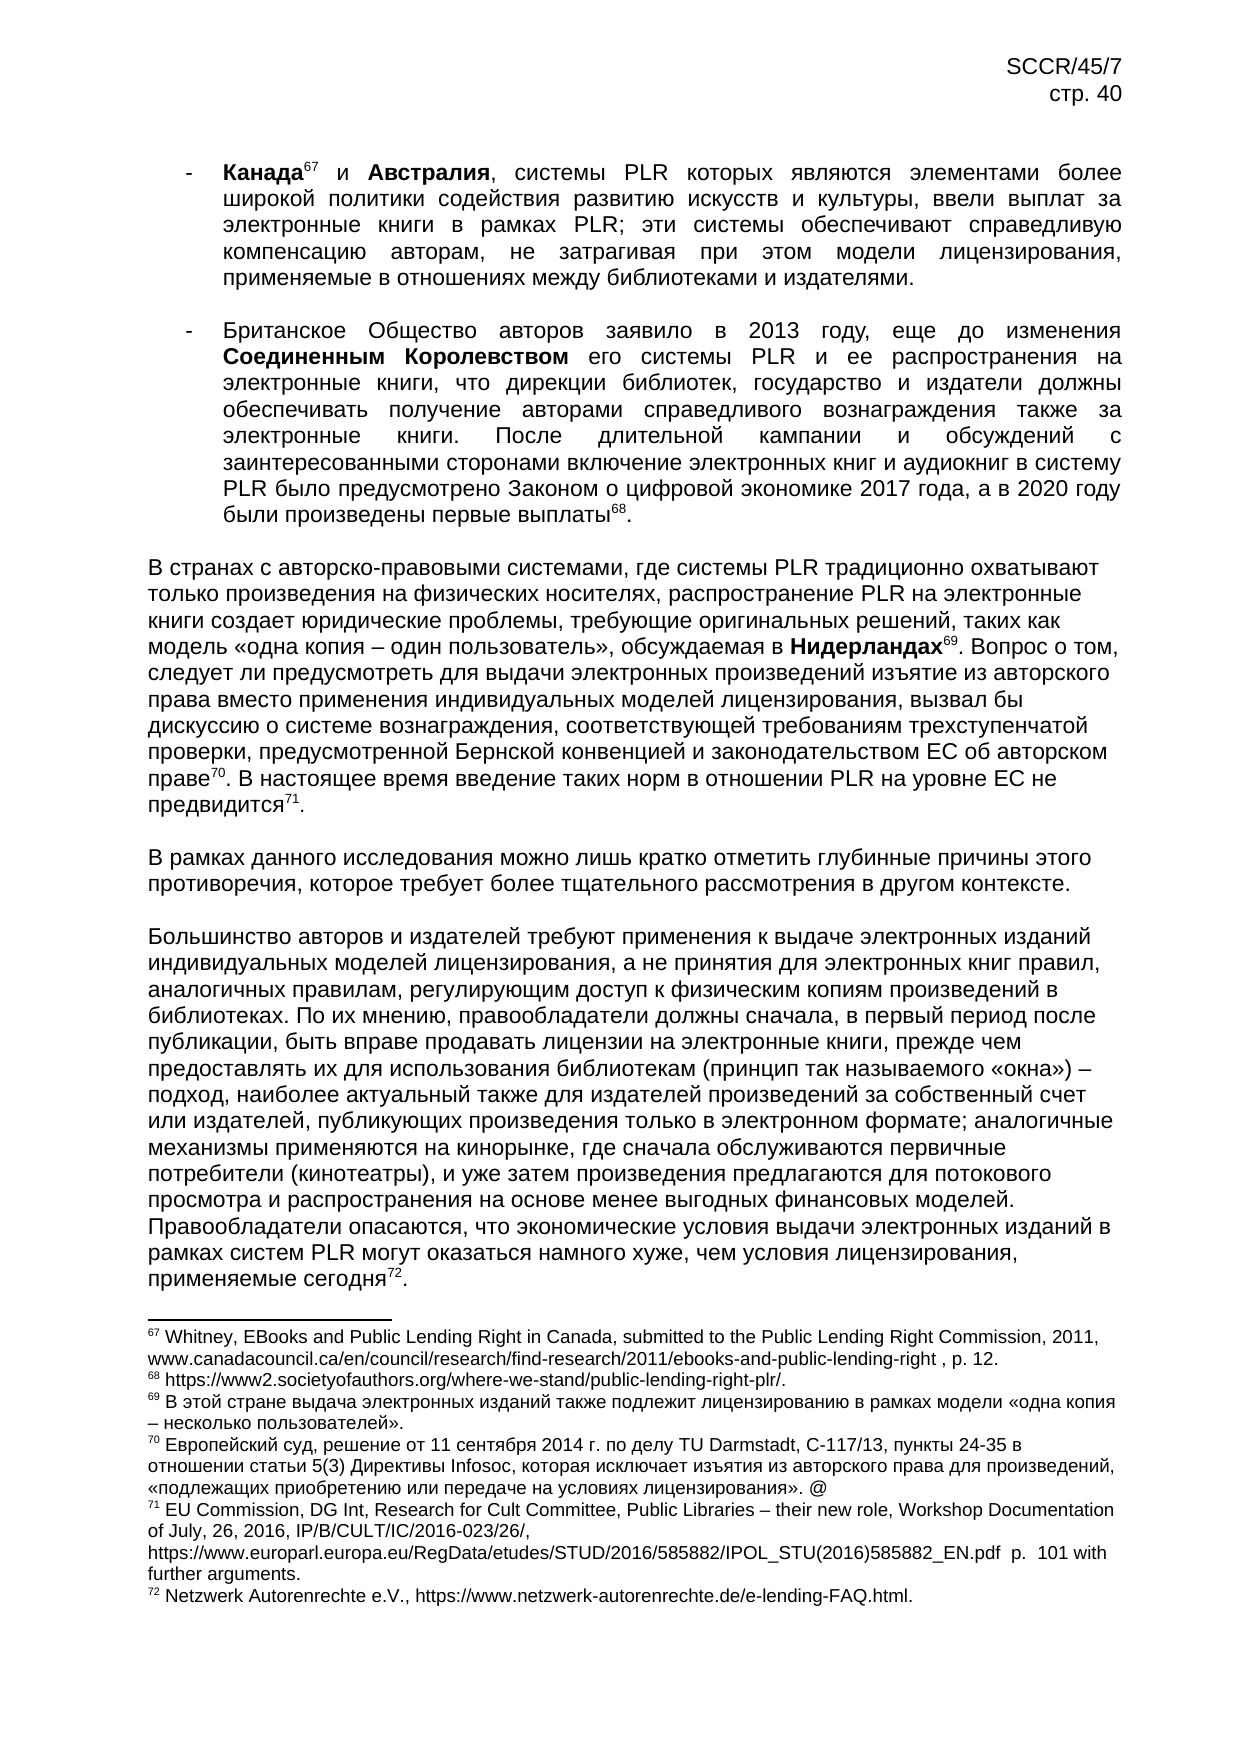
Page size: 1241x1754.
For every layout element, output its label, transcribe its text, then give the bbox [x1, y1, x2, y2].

list Канада и Австралия, системы PLR которых являются элементами более широкой политики содействия развитию искусств и культуры, ввели выплат за электронные книги в рамках PLR; эти системы обеспечивают справедливую компенсацию авторам, не затрагивая при этом модели лицензирования, применяемые в отношениях между библиотеками и издателями. [185, 158, 1122, 290]
list Британское Общество авторов заявило в 2013 году, еще до изменения Соединенным Королевством его системы PLR и ее распространения на электронные книги, что дирекции библиотек, государство и издатели должны обеспечивать получение авторами справедливого вознаграждения также за электронные книги. После длительной кампании и обсуждений с заинтересованными сторонами включение электронных книг и аудиокниг в систему PLR было предусмотрено Законом о цифровой экономике 2017 года, а в 2020 году были произведены первые выплаты. [185, 317, 1122, 527]
text В рамках данного исследования можно лишь кратко отметить глубинные причины этого противоречия, которое требует более тщательного рассмотрения в другом контексте. [148, 844, 1122, 896]
text В странах с авторско-правовыми системами, где системы PLR традиционно охватывают только произведения на физических носителях, распространение PLR на электронные книги создает юридические проблемы, требующие оригинальных решений, таких как модель «одна копия ‒ один пользователь», обсуждаемая в Нидерландах. Вопрос о том, следует ли предусмотреть для выдачи электронных произведений изъятие из авторского права вместо применения индивидуальных моделей лицензирования, вызвал бы дискуссию о системе вознаграждения, соответствующей требованиям трехступенчатой проверки, предусмотренной Бернской конвенцией и законодательством ЕС об авторском праве. В настоящее время введение таких норм в отношении PLR на уровне ЕС не предвидится. [148, 554, 1122, 817]
text Большинство авторов и издателей требуют применения к выдаче электронных изданий индивидуальных моделей лицензирования, а не принятия для электронных книг правил, аналогичных правилам, регулирующим доступ к физическим копиям произведений в библиотеках. По их мнению, правообладатели должны сначала, в первый период после публикации, быть вправе продавать лицензии на электронные книги, прежде чем предоставлять их для использования библиотекам (принцип так называемого «окна») ‒ подход, наиболее актуальный также для издателей произведений за собственный счет или издателей, публикующих произведения только в электронном формате; аналогичные механизмы применяются на кинорынке, где сначала обслуживаются первичные потребители (кинотеатры), и уже затем произведения предлагаются для потокового просмотра и распространения на основе менее выгодных финансовых моделей. Правообладатели опасаются, что экономические условия выдачи электронных изданий в рамках систем PLR могут оказаться намного хуже, чем условия лицензирования, применяемые сегодня. [148, 923, 1122, 1292]
